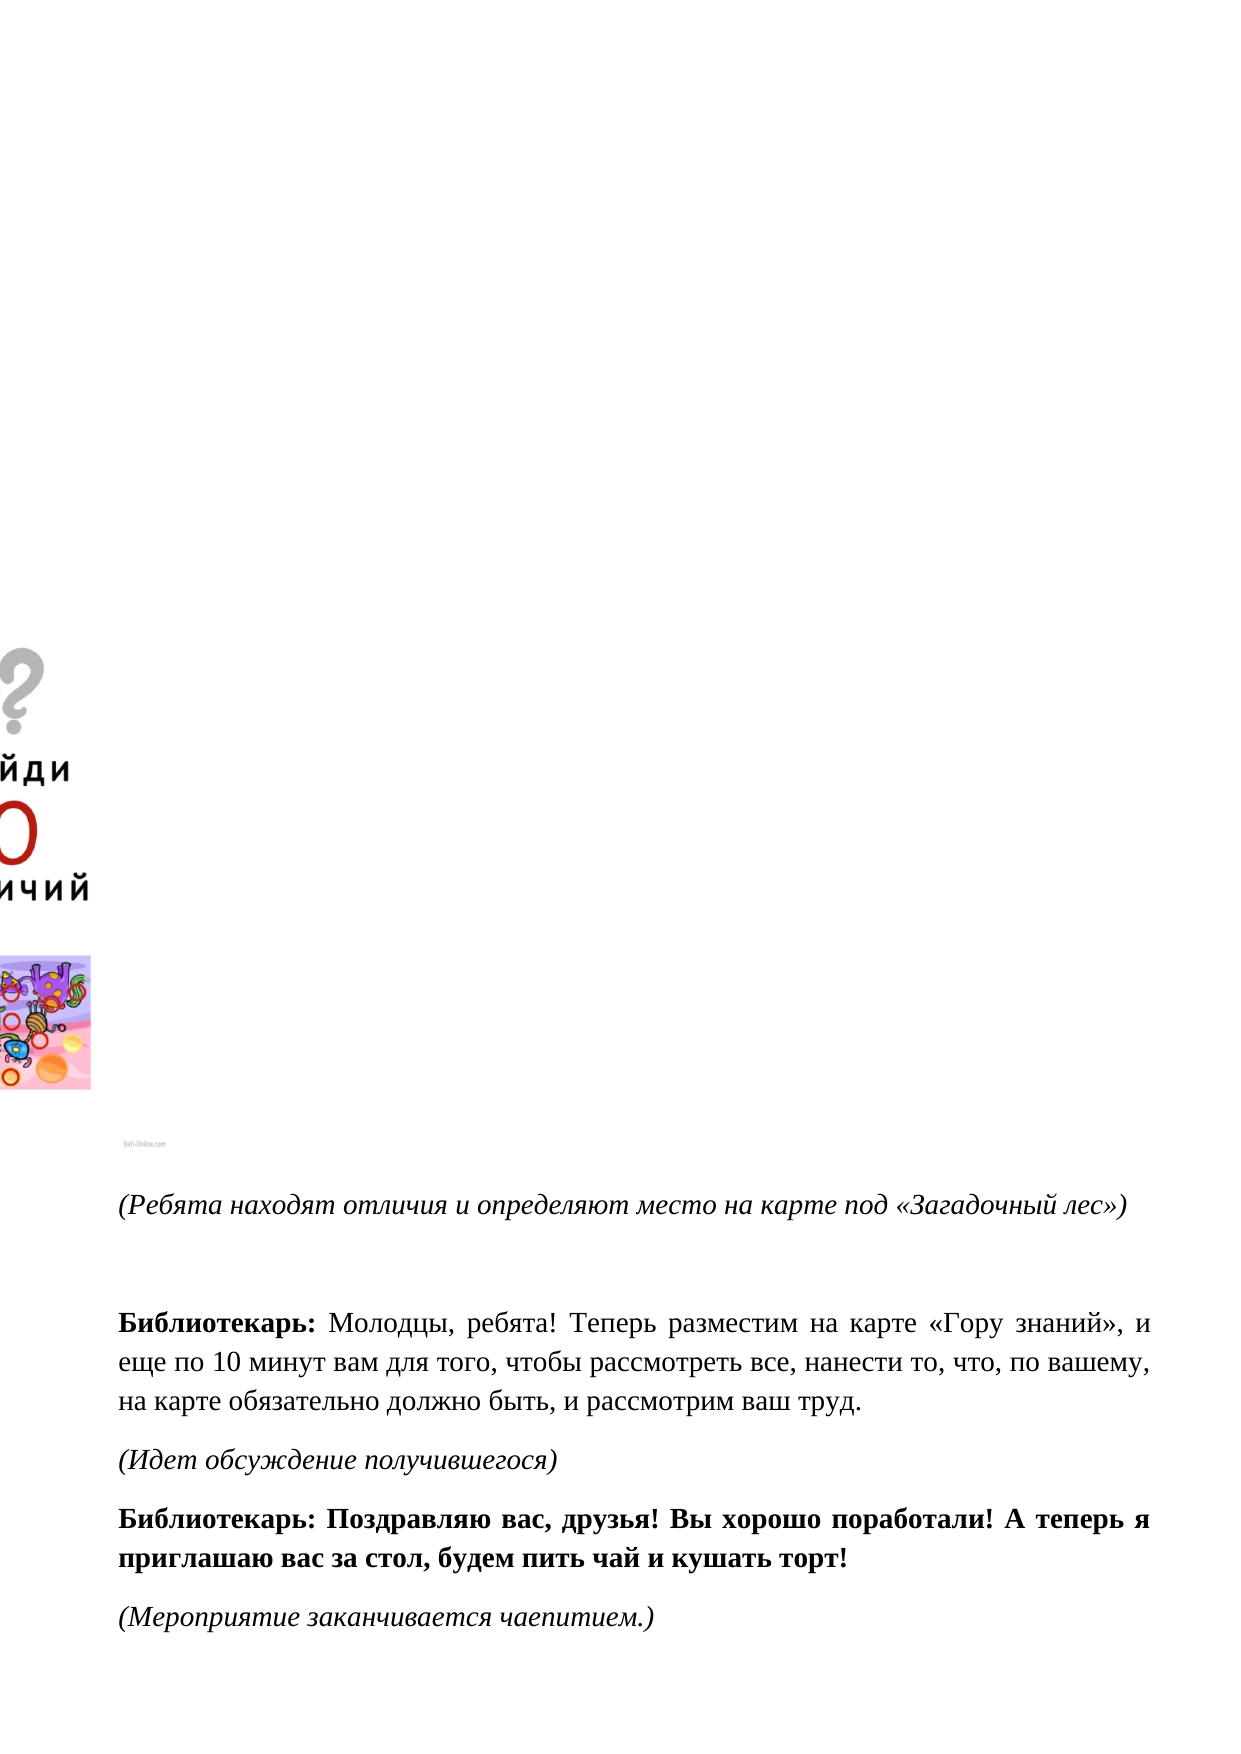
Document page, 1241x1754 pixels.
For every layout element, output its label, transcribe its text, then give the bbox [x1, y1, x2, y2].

text (Идет обсуждение получившегося) [118, 1442, 1152, 1476]
text Библиотекарь: Молодцы, ребята! Теперь разместим на карте «Гору знаний», и еще по 10 минут вам для того, чтобы рассмотреть все, нанести то, что, по вашему, на карте обязательно должно быть, и рассмотрим ваш труд. [118, 1306, 1152, 1416]
picture [0, 631, 167, 1150]
text (Мероприятие заканчивается чаепитием.) [118, 1599, 1152, 1633]
text (Ребята находят отличия и определяют место на карте под «Загадочный лес») [118, 1187, 1152, 1220]
text Библиотекарь: Поздравляю вас, друзья! Вы хорошо поработали! А теперь я приглашаю вас за стол, будем пить чай и кушать торт! [118, 1501, 1152, 1573]
